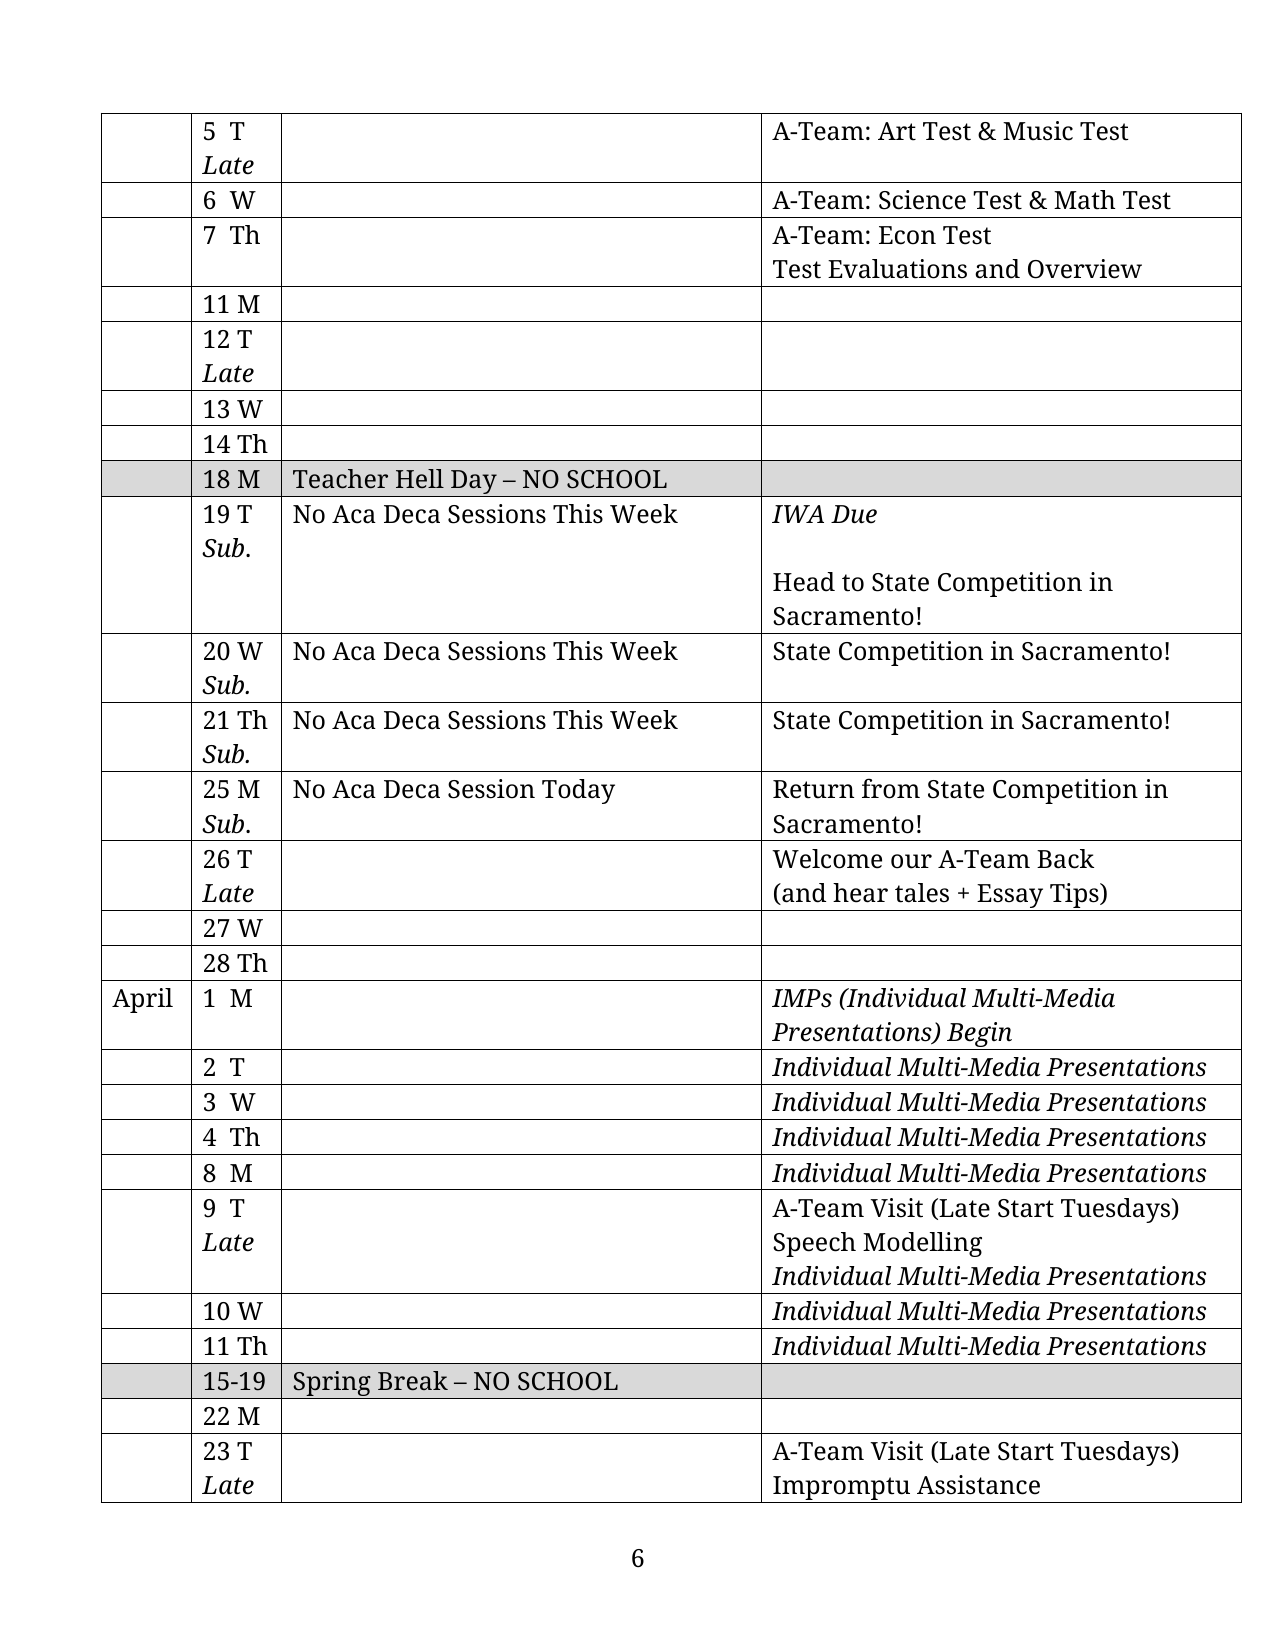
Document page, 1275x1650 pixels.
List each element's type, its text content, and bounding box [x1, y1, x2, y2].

table_cell 8 M [192, 1155, 281, 1189]
table_cell Return from State Competition in Sacramento! [762, 772, 1241, 840]
table_cell A-Team Visit (Late Start Tuesdays) Speech Modelling Individual Multi-Media Presentations [762, 1190, 1241, 1292]
table_cell [282, 1120, 761, 1154]
table_cell [102, 634, 191, 702]
table_cell 7 Th [192, 218, 281, 286]
table_cell [102, 322, 191, 390]
table_cell [282, 1294, 761, 1328]
table_cell [282, 1190, 761, 1292]
table_cell [282, 981, 761, 1049]
table_cell 9 T Late [192, 1190, 281, 1292]
table_cell [102, 1434, 191, 1502]
table_cell State Competition in Sacramento! [762, 634, 1241, 702]
table_cell IMPs (Individual Multi-Media Presentations) Begin [762, 981, 1241, 1049]
table_cell [762, 1364, 1241, 1398]
table_cell 26 T Late [192, 841, 281, 909]
table_cell 6 W [192, 183, 281, 217]
table_cell 1 M [192, 981, 281, 1049]
table_cell A-Team Visit (Late Start Tuesdays) Impromptu Assistance [762, 1434, 1241, 1502]
table_cell [282, 841, 761, 909]
table_cell [102, 772, 191, 840]
table_cell [102, 426, 191, 460]
table_cell [282, 1085, 761, 1119]
table_cell [282, 287, 761, 321]
table_cell [102, 461, 191, 496]
table_cell [102, 287, 191, 321]
table_cell 11 M [192, 287, 281, 321]
table_cell [102, 183, 191, 217]
table_cell [102, 703, 191, 771]
table_cell April [102, 981, 191, 1049]
table_cell [102, 1364, 191, 1398]
table_cell 25 M Sub. [192, 772, 281, 840]
table_cell [282, 322, 761, 390]
table_cell [762, 322, 1241, 390]
table_cell [282, 1399, 761, 1433]
table_cell [102, 1085, 191, 1119]
table_cell 3 W [192, 1085, 281, 1119]
table_cell No Aca Deca Sessions This Week [282, 634, 761, 702]
table_cell [762, 287, 1241, 321]
table_cell [102, 218, 191, 286]
table_cell Teacher Hell Day – NO SCHOOL [282, 461, 761, 496]
table_cell [102, 391, 191, 425]
table_cell [102, 1190, 191, 1292]
table_cell [282, 426, 761, 460]
table_cell [102, 114, 191, 182]
table_cell 27 W [192, 911, 281, 944]
table_cell 20 W Sub. [192, 634, 281, 702]
table_cell [282, 1050, 761, 1084]
table_cell [102, 1120, 191, 1154]
table_cell [102, 1329, 191, 1363]
table_cell [282, 218, 761, 286]
table_cell [282, 1434, 761, 1502]
table_cell [762, 391, 1241, 425]
table_cell [102, 1399, 191, 1433]
table_cell [282, 183, 761, 217]
table_cell [762, 911, 1241, 944]
table_cell IWA Due Head to State Competition in Sacramento! [762, 497, 1241, 633]
table_cell [282, 911, 761, 944]
table_cell [102, 946, 191, 980]
table_cell [282, 114, 761, 182]
table_cell 19 T Sub. [192, 497, 281, 633]
table_cell A-Team: Econ Test Test Evaluations and Overview [762, 218, 1241, 286]
table_cell [282, 1329, 761, 1363]
table_cell 11 Th [192, 1329, 281, 1363]
table_cell [102, 497, 191, 633]
table_cell [282, 1155, 761, 1189]
table_cell 23 T Late [192, 1434, 281, 1502]
table_cell 21 Th Sub. [192, 703, 281, 771]
table_cell [762, 461, 1241, 496]
table_cell Individual Multi-Media Presentations [762, 1329, 1241, 1363]
table_cell [282, 391, 761, 425]
table_cell Individual Multi-Media Presentations [762, 1120, 1241, 1154]
table_cell State Competition in Sacramento! [762, 703, 1241, 771]
table_cell 4 Th [192, 1120, 281, 1154]
table_cell A-Team: Art Test & Music Test [762, 114, 1241, 182]
table_cell Individual Multi-Media Presentations [762, 1294, 1241, 1328]
table_cell Spring Break – NO SCHOOL [282, 1364, 761, 1398]
table_cell [762, 1399, 1241, 1433]
table_cell Individual Multi-Media Presentations [762, 1155, 1241, 1189]
table_cell Individual Multi-Media Presentations [762, 1050, 1241, 1084]
table_cell 18 M [192, 461, 281, 496]
table_cell No Aca Deca Sessions This Week [282, 703, 761, 771]
table_cell 28 Th [192, 946, 281, 980]
table_cell A-Team: Science Test & Math Test [762, 183, 1241, 217]
table_cell 15-19 [192, 1364, 281, 1398]
table_cell [762, 426, 1241, 460]
table_cell Individual Multi-Media Presentations [762, 1085, 1241, 1119]
table_cell 5 T Late [192, 114, 281, 182]
table_cell 12 T Late [192, 322, 281, 390]
table_cell 22 M [192, 1399, 281, 1433]
table_cell No Aca Deca Sessions This Week [282, 497, 761, 633]
table_cell 2 T [192, 1050, 281, 1084]
table_cell No Aca Deca Session Today [282, 772, 761, 840]
table_cell [282, 946, 761, 980]
table_cell [102, 1050, 191, 1084]
table_cell 13 W [192, 391, 281, 425]
table_cell 14 Th [192, 426, 281, 460]
table_cell [102, 841, 191, 909]
table_cell [102, 1294, 191, 1328]
table_cell [762, 946, 1241, 980]
table_cell 10 W [192, 1294, 281, 1328]
table_cell [102, 911, 191, 944]
table_cell [102, 1155, 191, 1189]
table_cell Welcome our A-Team Back (and hear tales + Essay Tips) [762, 841, 1241, 909]
